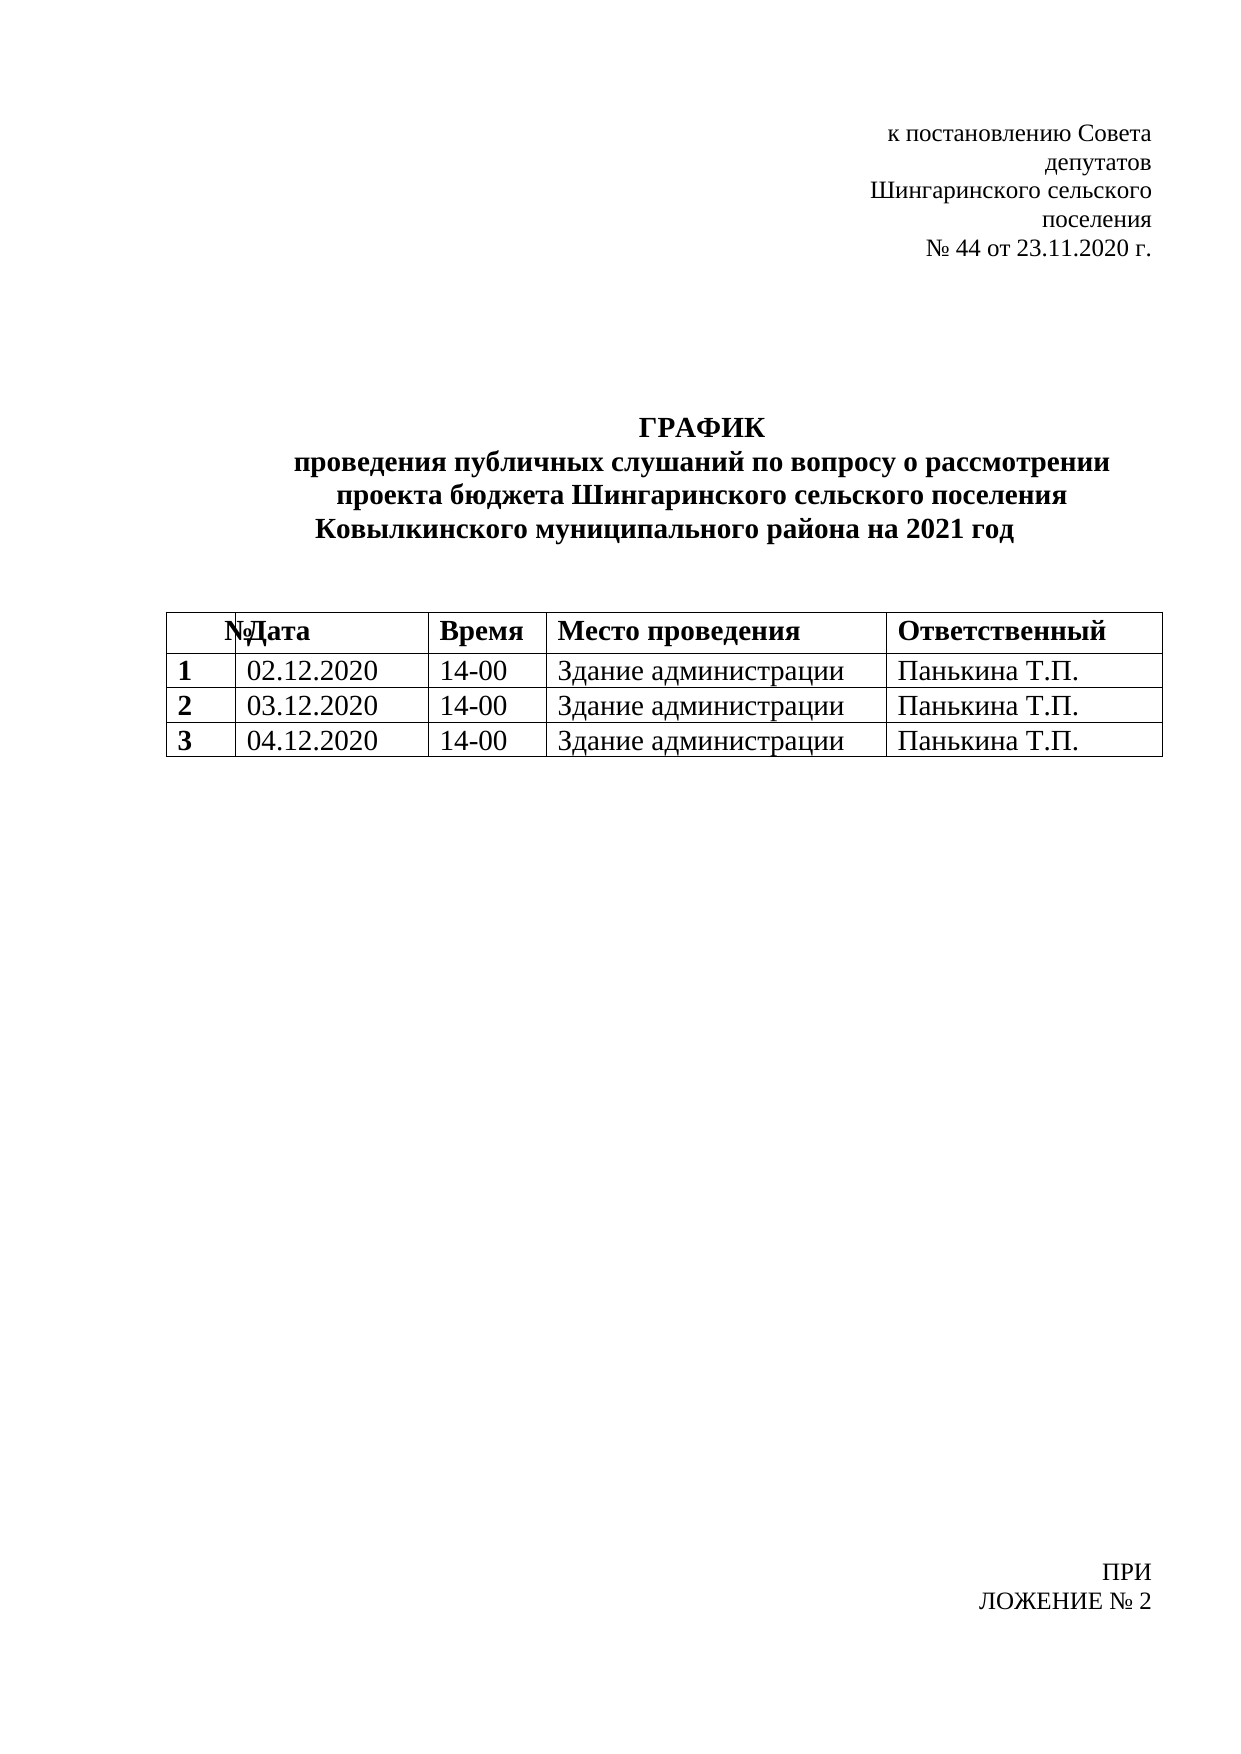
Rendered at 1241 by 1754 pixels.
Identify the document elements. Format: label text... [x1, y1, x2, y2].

table_cell 02.12.2020 [236, 654, 428, 687]
table_cell Здание администрации [547, 723, 886, 756]
table_header Место проведения [547, 613, 886, 652]
table_header № [167, 613, 235, 652]
table_header Дата [236, 613, 428, 652]
table_cell 03.12.2020 [236, 688, 428, 722]
text ГРАФИК [177, 410, 1152, 444]
table_cell 1 [167, 654, 235, 687]
table_cell 2 [167, 688, 235, 722]
text Шингаринского сельского поселения [738, 176, 1152, 233]
table_cell Панькина Т.П. [887, 723, 1162, 756]
text проведения публичных слушаний по вопросу о рассмотрении [177, 444, 1152, 477]
table_cell Здание администрации [547, 654, 886, 687]
text № 44 от 23.11.2020 г. [738, 233, 1152, 262]
table_cell 14-00 [429, 688, 546, 722]
table_cell Панькина Т.П. [887, 654, 1162, 687]
table_header Ответственный [887, 613, 1162, 652]
text к постановлению Совета депутатов [177, 118, 1152, 176]
table_cell Здание администрации [547, 688, 886, 722]
text ПРИЛОЖЕНИЕ № 2 [177, 1557, 1152, 1615]
table_cell 14-00 [429, 654, 546, 687]
table_cell 3 [167, 723, 235, 756]
table_cell Панькина Т.П. [887, 688, 1162, 722]
text проекта бюджета Шингаринского сельского поселения Ковылкинского муниципального района на 2021 год [177, 477, 1152, 544]
table_header Время [429, 613, 546, 652]
table_cell 14-00 [429, 723, 546, 756]
table_cell 04.12.2020 [236, 723, 428, 756]
